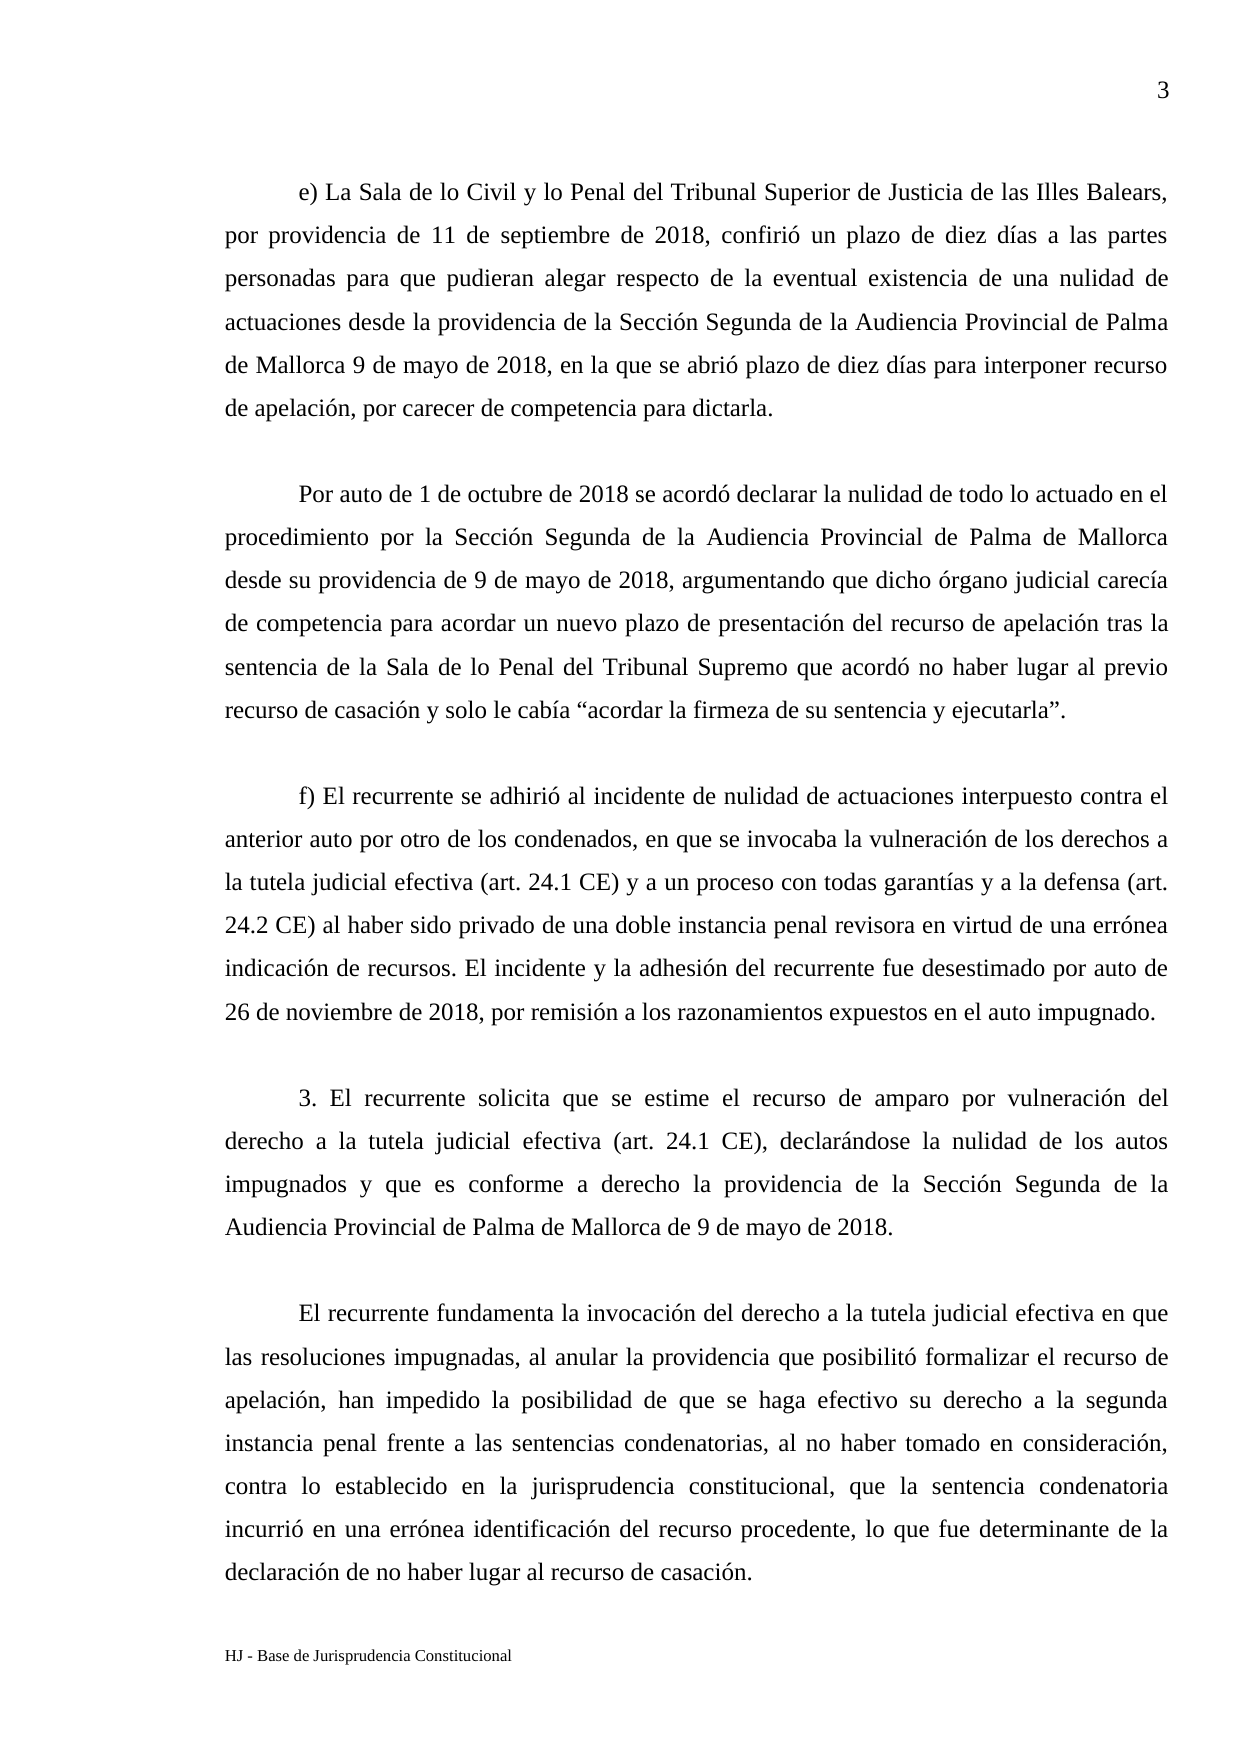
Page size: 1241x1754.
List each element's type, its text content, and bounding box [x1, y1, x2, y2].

text f) El recurrente se adhirió al incidente de nulidad de actuaciones interpuesto contra el anterior auto por otro de los condenados, en que se invocaba la vulneración de los derechos a la tutela judicial efectiva (art. 24.1 CE) y a un proceso con todas garantías y a la defensa (art. 24.2 CE) al haber sido privado de una doble instancia penal revisora en virtud de una errónea indicación de recursos. El incidente y la adhesión del recurrente fue desestimado por auto de 26 de noviembre de 2018, por remisión a los razonamientos expuestos en el auto impugnado. [224, 781, 1169, 1025]
text e) La Sala de lo Civil y lo Penal del Tribunal Superior de Justicia de las Illes Balears, por providencia de 11 de septiembre de 2018, confirió un plazo de diez días a las partes personadas para que pudieran alegar respecto de la eventual existencia de una nulidad de actuaciones desde la providencia de la Sección Segunda de la Audiencia Provincial de Palma de Mallorca 9 de mayo de 2018, en la que se abrió plazo de diez días para interponer recurso de apelación, por carecer de competencia para dictarla. [224, 177, 1169, 422]
text El recurrente fundamenta la invocación del derecho a la tutela judicial efectiva en que las resoluciones impugnadas, al anular la providencia que posibilitó formalizar el recurso de apelación, han impedido la posibilidad de que se haga efectivo su derecho a la segunda instancia penal frente a las sentencias condenatorias, al no haber tomado en consideración, contra lo establecido en la jurisprudencia constitucional, que la sentencia condenatoria incurrió en una errónea identificación del recurso procedente, lo que fue determinante de la declaración de no haber lugar al recurso de casación. [224, 1298, 1169, 1586]
text 3. El recurrente solicita que se estime el recurso de amparo por vulneración del derecho a la tutela judicial efectiva (art. 24.1 CE), declarándose la nulidad de los autos impugnados y que es conforme a derecho la providencia de la Sección Segunda de la Audiencia Provincial de Palma de Mallorca de 9 de mayo de 2018. [224, 1083, 1169, 1241]
text Por auto de 1 de octubre de 2018 se acordó declarar la nulidad de todo lo actuado en el procedimiento por la Sección Segunda de la Audiencia Provincial de Palma de Mallorca desde su providencia de 9 de mayo de 2018, argumentando que dicho órgano judicial carecía de competencia para acordar un nuevo plazo de presentación del recurso de apelación tras la sentencia de la Sala de lo Penal del Tribunal Supremo que acordó no haber lugar al previo recurso de casación y solo le cabía “acordar la firmeza de su sentencia y ejecutarla”. [224, 479, 1169, 723]
